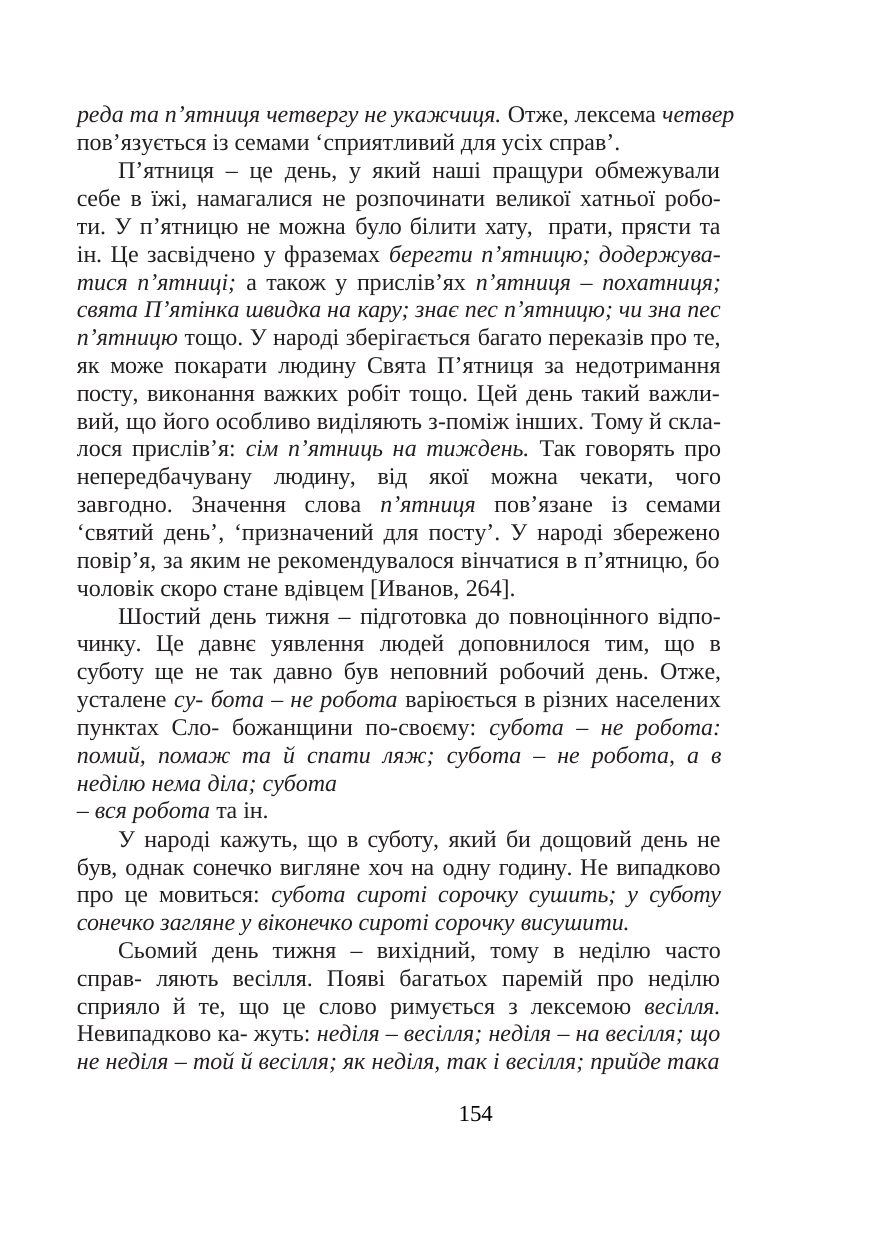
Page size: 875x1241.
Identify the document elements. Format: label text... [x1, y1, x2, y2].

text П’ятниця – це день, у який наші пращури обмежували себе в їжі, намагалися не розпочинати великої хатньої робо- ти. У п’ятницю не можна було білити хату, прати, прясти та ін. Це засвідчено у фраземах берегти п’ятницю; додержува- тися п’ятниці; а також у прислів’ях п’ятниця – похатниця; свята П’ятінка швидка на кару; знає пес п’ятницю; чи зна пес п’ятницю тощо. У народі зберігається багато переказів про те, як може покарати людину Свята П’ятниця за недотримання посту, виконання важких робіт тощо. Цей день такий важли- вий, що його особливо виділяють з-поміж інших. Тому й скла- лося прислів’я: сім п’ятниць на тиждень. Так говорять про непередбачувану людину, від якої можна чекати, чого завгодно. Значення слова п’ятниця пов’язане із семами ‘святий день’, ‘призначений для посту’. У народі збережено повір’я, за яким не рекомендувалося вінчатися в п’ятницю, бо чоловік скоро стане вдівцем [Иванов, 264]. [77, 156, 721, 601]
text – вся робота та ін. [77, 797, 812, 824]
text Шостий день тижня – підготовка до повноцінного відпо- чинку. Це давнє уявлення людей доповнилося тим, що в суботу ще не так давно був неповний робочий день. Отже, усталене су- бота – не робота варіюється в різних населених пунктах Сло- божанщини по-своєму: субота – не робота: помий, помаж та й спати ляж; субота – не робота, а в неділю нема діла; субота [77, 602, 721, 796]
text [77, 936, 721, 1075]
text У народі кажуть, що в суботу, який би дощовий день не був, однак сонечко вигляне хоч на одну годину. Не випадково про це мовиться: субота сироті сорочку сушить; у суботу сонечко загляне у віконечко сироті сорочку висушити. [77, 825, 721, 936]
text пов’язується із семами ‘сприятливий для усіх справ’. [77, 128, 812, 156]
text реда та п’ятниця четвергу не укажчиця. Отже, лексема четвер [77, 100, 812, 128]
